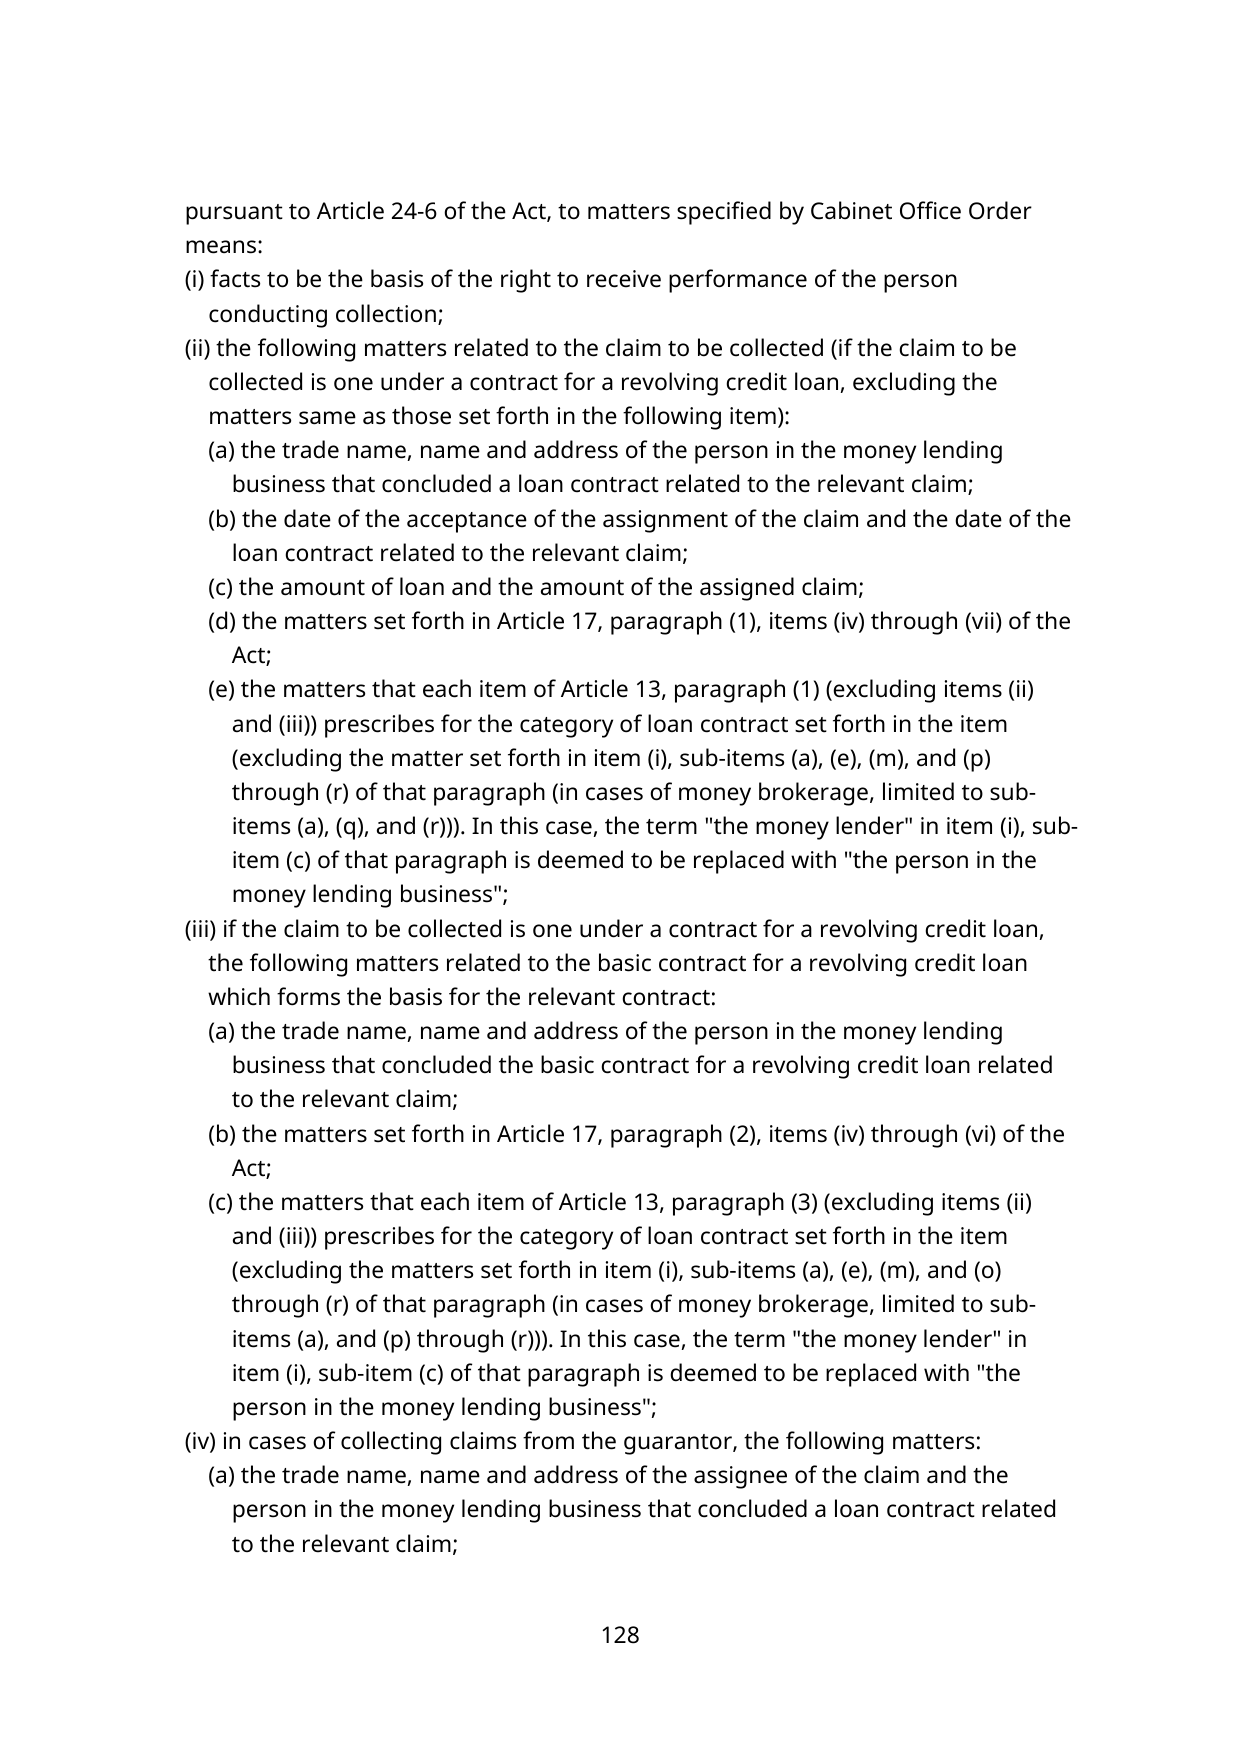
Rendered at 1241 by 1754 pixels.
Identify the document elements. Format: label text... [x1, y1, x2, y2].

text (d) the matters set forth in Article 17, paragraph (1), items (iv) through (vii) of the Act; [207, 604, 1079, 672]
text (b) the date of the acceptance of the assignment of the claim and the date of the loan contract related to the relevant claim; [207, 501, 1079, 569]
text (iv) in cases of collecting claims from the guarantor, the following matters: [184, 1424, 1079, 1458]
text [161, 194, 1079, 262]
text (i) facts to be the basis of the right to receive performance of the person conducting collection; [184, 262, 1079, 330]
text (a) the trade name, name and address of the person in the money lending business that concluded a loan contract related to the relevant claim; [207, 433, 1079, 501]
text (iii) if the claim to be collected is one under a contract for a revolving credit loan, the following matters related to the basic contract for a revolving credit loan which forms the basis for the relevant contract: [184, 911, 1079, 1014]
text (a) the trade name, name and address of the person in the money lending business that concluded the basic contract for a revolving credit loan related to the relevant claim; [207, 1014, 1079, 1116]
text (ii) the following matters related to the claim to be collected (if the claim to be collected is one under a contract for a revolving credit loan, excluding the matters same as those set forth in the following item): [184, 330, 1079, 433]
text (e) the matters that each item of Article 13, paragraph (1) (excluding items (ii) and (iii)) prescribes for the category of loan contract set forth in the item (excluding the matter set forth in item (i), sub-items (a), (e), (m), and (p) through (r) of that paragraph (in cases of money brokerage, limited to sub-items (a), (q), and (r))). In this case, the term "the money lender" in item (i), sub-item (c) of that paragraph is deemed to be replaced with "the person in the money lending business"; [207, 672, 1079, 911]
text (b) the matters set forth in Article 17, paragraph (2), items (iv) through (vi) of the Act; [207, 1116, 1079, 1184]
text (a) the trade name, name and address of the assignee of the claim and the person in the money lending business that concluded a loan contract related to the relevant claim; [207, 1458, 1079, 1560]
text (c) the amount of loan and the amount of the assigned claim; [207, 569, 1079, 604]
text (c) the matters that each item of Article 13, paragraph (3) (excluding items (ii) and (iii)) prescribes for the category of loan contract set forth in the item (excluding the matters set forth in item (i), sub-items (a), (e), (m), and (o) through (r) of that paragraph (in cases of money brokerage, limited to sub-items (a), and (p) through (r))). In this case, the term "the money lender" in item (i), sub-item (c) of that paragraph is deemed to be replaced with "the person in the money lending business"; [207, 1184, 1079, 1424]
